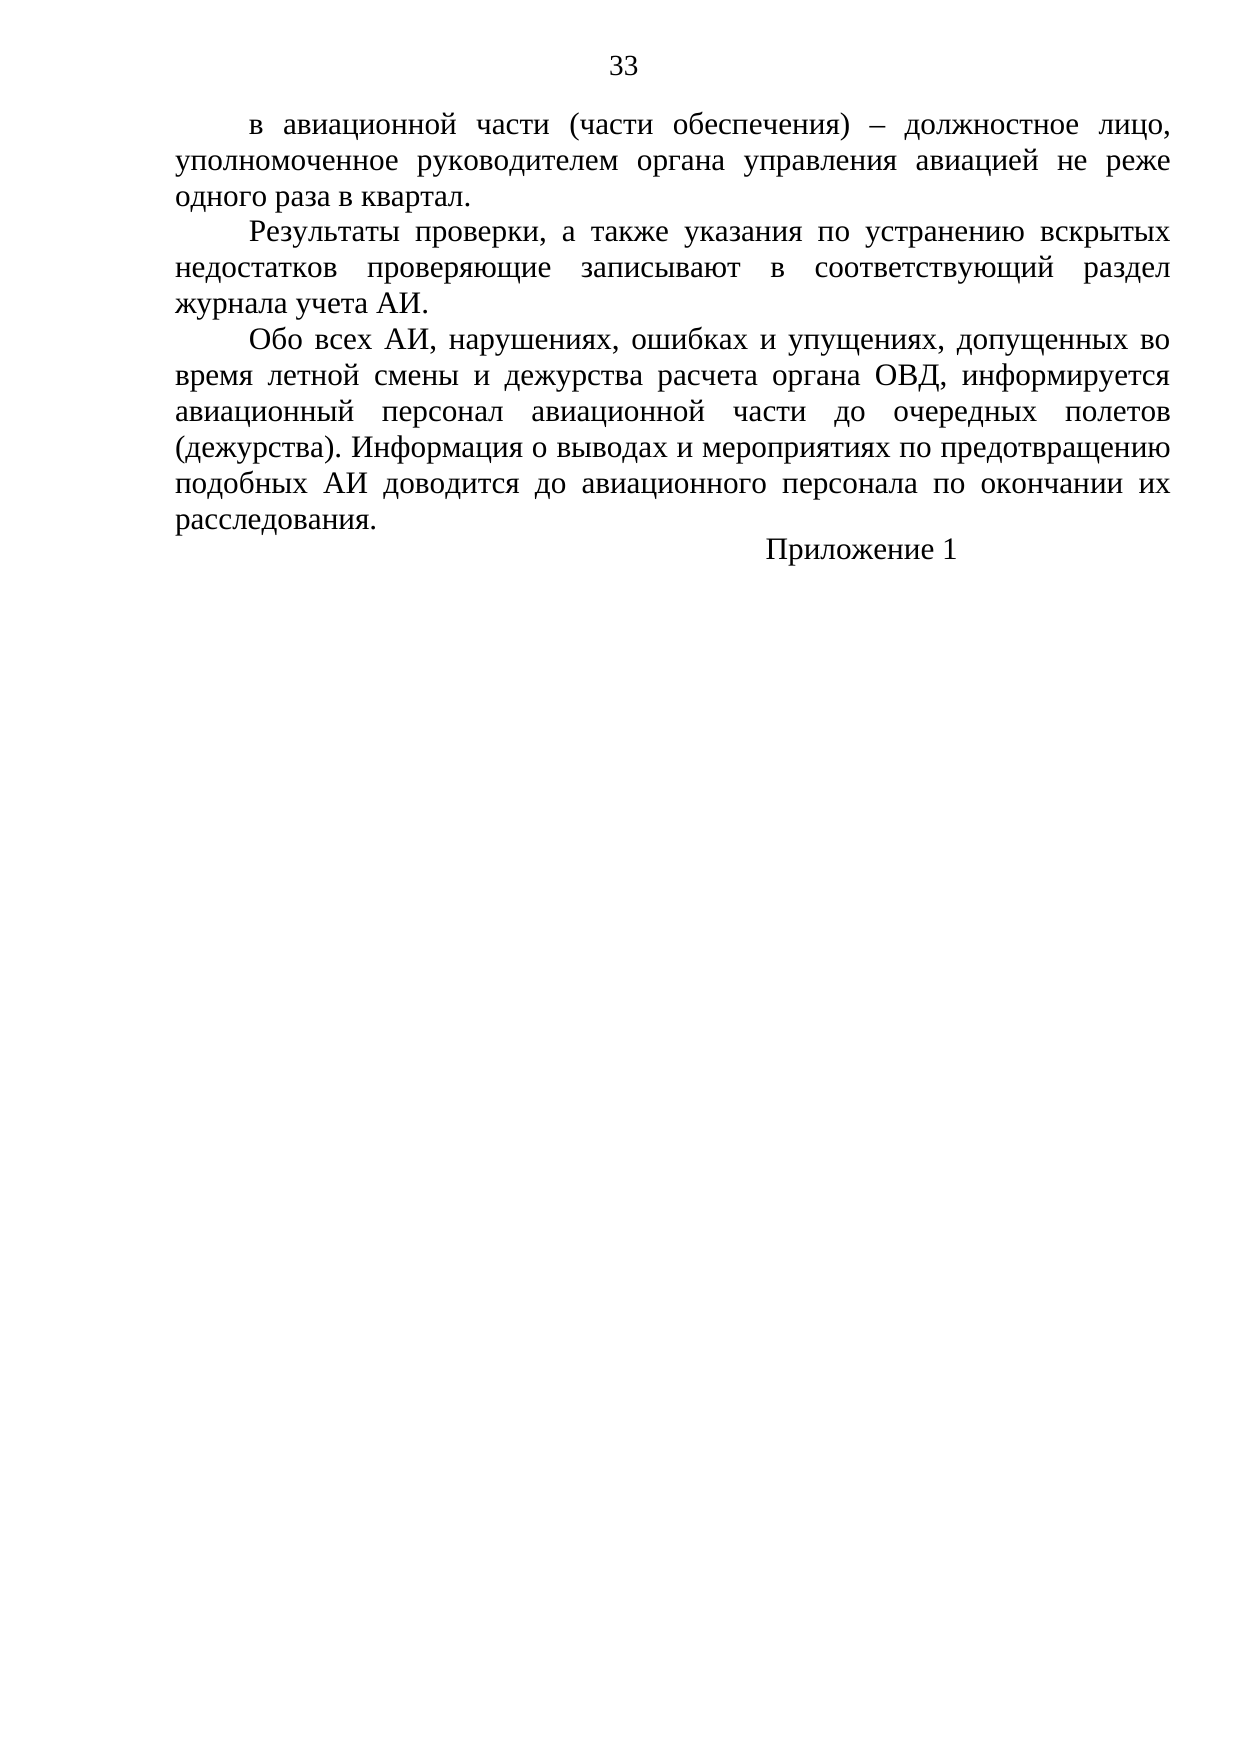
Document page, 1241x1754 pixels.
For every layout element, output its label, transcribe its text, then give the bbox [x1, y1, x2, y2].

subtitle Приложение 1 [765, 536, 1172, 565]
text в авиационной части (части обеспечения) – должностное лицо, уполномоченное руководителем органа управления авиацией не реже одного раза в квартал. [175, 105, 1172, 213]
text Обо всех АИ, нарушениях, ошибках и упущениях, допущенных во время летной смены и дежурства расчета органа ОВД, информируется авиационный персонал авиационной части до очередных полетов (дежурства). Информация о выводах и мероприятиях по предотвращению подобных АИ доводится до авиационного персонала по окончании их расследования. [175, 321, 1172, 536]
text Результаты проверки, а также указания по устранению вскрытых недостатков проверяющие записывают в соответствующий раздел журнала учета АИ. [175, 213, 1172, 321]
